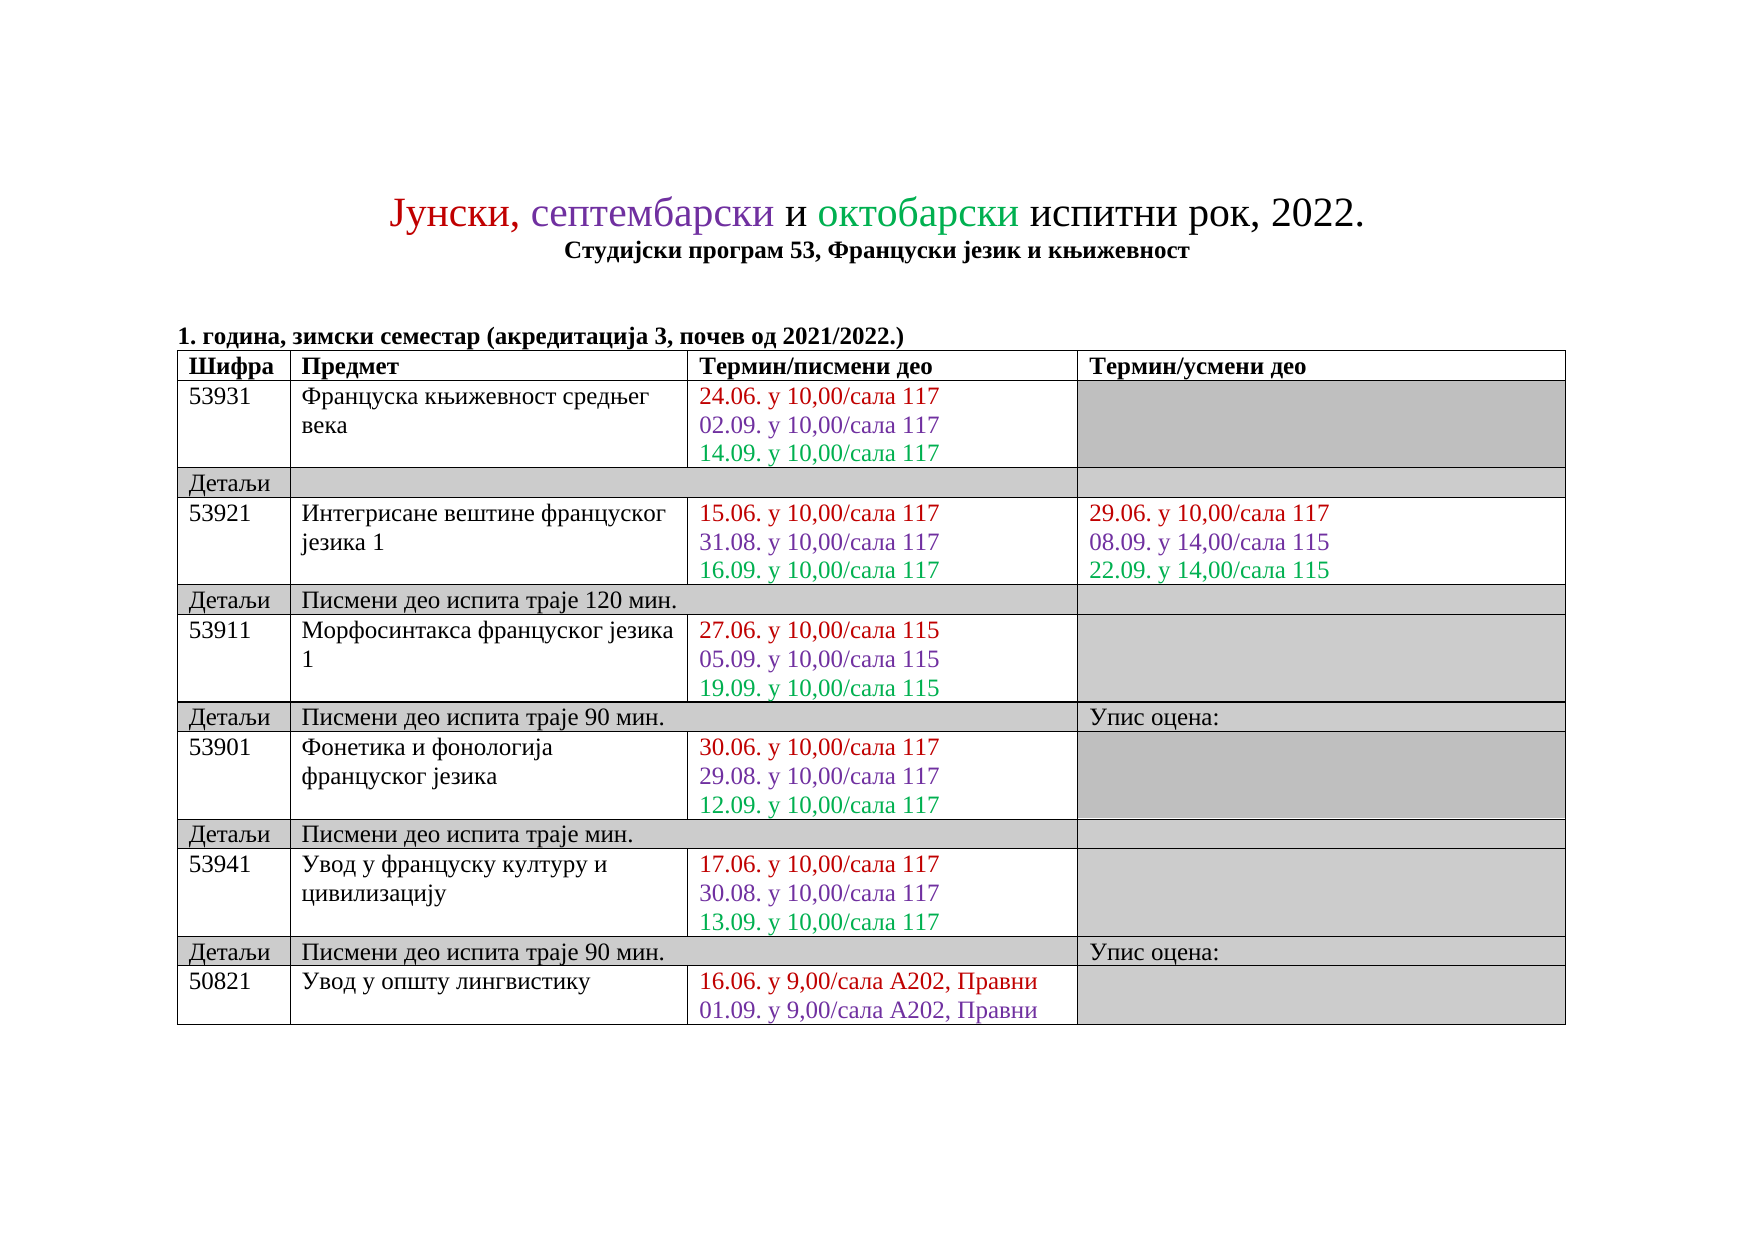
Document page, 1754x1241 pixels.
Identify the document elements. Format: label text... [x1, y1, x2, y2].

table_cell Детаљи [178, 703, 290, 731]
table_cell Интегрисане вештине француског језика 1 [291, 498, 687, 584]
text Јунски, септембарски и октобарски испитни рок, 2022. [177, 187, 1577, 235]
text 1. година, зимски семестар (акредитација 3, почев од 2021/2022.) [177, 321, 1577, 350]
table_cell [1078, 615, 1565, 701]
table_cell [1078, 849, 1565, 936]
table_header Предмет [291, 351, 687, 380]
table_cell [1078, 585, 1565, 614]
table_cell 24.06. у 10,00/сала 117 02.09. у 10,00/сала 117 14.09. у 10,00/сала 117 [688, 381, 1077, 467]
table_cell 50821 [178, 966, 290, 1024]
table_cell 53931 [178, 381, 290, 467]
table_header Шифра [178, 351, 290, 380]
table_cell 53911 [178, 615, 290, 701]
table_cell [1078, 468, 1565, 497]
table_cell Детаљи [178, 468, 290, 497]
table_header Термин/усмени део [1078, 351, 1565, 380]
text Студијски програм 53, Француски језик и књижевност [177, 235, 1577, 264]
table_cell Детаљи [178, 585, 290, 614]
table_cell 30.06. у 10,00/сала 117 29.08. у 10,00/сала 117 12.09. у 10,00/сала 117 [688, 732, 1077, 818]
table_cell 17.06. у 10,00/сала 117 30.08. у 10,00/сала 117 13.09. у 10,00/сала 117 [688, 849, 1077, 936]
table_cell Писмени део испита траје 90 мин. [291, 703, 1077, 731]
table_cell [1078, 381, 1565, 467]
table_cell [1078, 966, 1565, 1024]
table_cell Упис оцена: [1078, 937, 1565, 965]
table_cell 53921 [178, 498, 290, 584]
table_cell 27.06. у 10,00/сала 115 05.09. у 10,00/сала 115 19.09. у 10,00/сала 115 [688, 615, 1077, 701]
table_cell Детаљи [178, 937, 290, 965]
table_cell Писмени део испита траје 120 мин. [291, 585, 1077, 614]
table_cell 53901 [178, 732, 290, 818]
table_header Термин/писмени део [688, 351, 1077, 380]
table_cell Морфосинтакса француског језика 1 [291, 615, 687, 701]
table_cell Писмени део испита траје 90 мин. [291, 937, 1077, 965]
table_cell [1078, 732, 1565, 818]
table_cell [688, 966, 1077, 1024]
table_cell 53941 [178, 849, 290, 936]
table_cell 29.06. у 10,00/сала 117 08.09. у 14,00/сала 115 22.09. у 14,00/сала 115 [1078, 498, 1565, 584]
table_cell Француска књижевност средњег века [291, 381, 687, 467]
table_cell [1078, 820, 1565, 848]
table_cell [291, 966, 687, 1024]
table_cell Упис оцена: [1078, 703, 1565, 731]
table_cell Писмени део испита траје мин. [291, 820, 1077, 848]
table_cell 15.06. у 10,00/сала 117 31.08. у 10,00/сала 117 16.09. у 10,00/сала 117 [688, 498, 1077, 584]
table_cell [291, 468, 1077, 497]
table_cell Детаљи [178, 820, 290, 848]
table_cell Увод у француску културу и цивилизацију [291, 849, 687, 936]
table_cell Фонетика и фонологија француског језика [291, 732, 687, 818]
